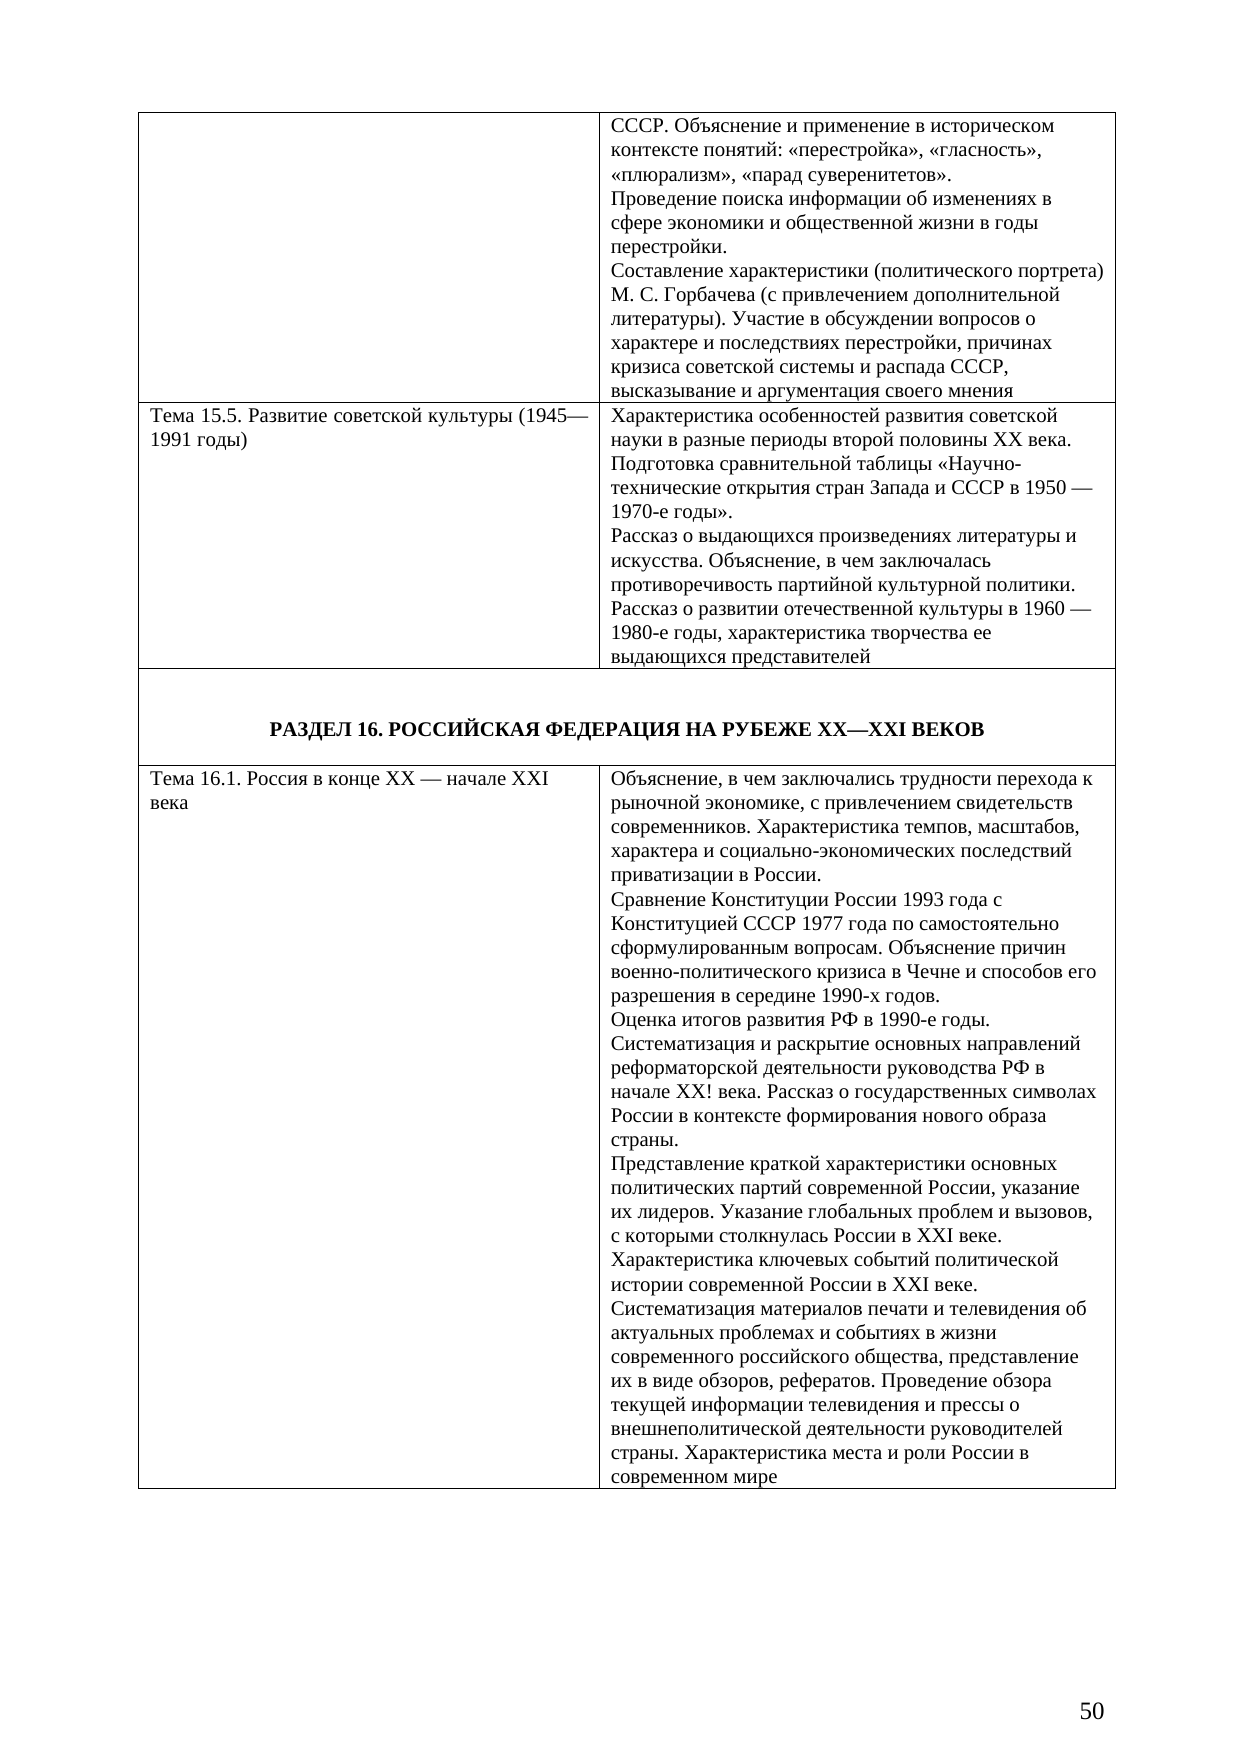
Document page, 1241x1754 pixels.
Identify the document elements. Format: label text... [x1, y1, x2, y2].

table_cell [600, 113, 1115, 402]
table_cell РАЗДЕЛ 16. РОССИЙСКАЯ ФЕДЕРАЦИЯ НА РУБЕЖЕ ХХ—XXI ВЕКОВ [139, 669, 1115, 765]
table_cell Объяснение, в чем заключались трудности перехода к рыночной экономике, с привлечением свидетельств современников. Характеристика темпов, масштабов, характера и социально-экономических последствий приватизации в России. Сравнение Конституции России 1993 года с Конституцией СССР 1977 года по самостоятельно сформулированным вопросам. Объяснение причин военно-политического кризиса в Чечне и способов его разрешения в середине 1990-х годов. Оценка итогов развития РФ в 1990-е годы. Систематизация и раскрытие основных направлений реформаторской деятельности руководства РФ в начале ХХ! века. Рассказ о государственных символах России в контексте формирования нового образа страны. Представление краткой характеристики основных политических партий современной России, указание их лидеров. Указание глобальных проблем и вызовов, с которыми столкнулась России в XXI веке. Характеристика ключевых событий политической истории современной России в XXI веке. Систематизация материалов печати и телевидения об актуальных проблемах и событиях в жизни современного российского общества, представление их в виде обзоров, рефератов. Проведение обзора текущей информации телевидения и прессы о внешнеполитической деятельности руководителей страны. Характеристика места и роли России в современном мире [600, 766, 1115, 1488]
table_cell Тема 15.5. Развитие советской культуры (1945—1991 годы) [139, 403, 599, 668]
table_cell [139, 113, 599, 402]
table_cell Тема 16.1. Россия в конце ХХ — начале ХХI века [139, 766, 599, 1488]
table_cell Характеристика особенностей развития советской науки в разные периоды второй половины ХХ века. Подготовка сравнительной таблицы «Научно-технические открытия стран Запада и СССР в 1950 — 1970-е годы». Рассказ о выдающихся произведениях литературы и искусства. Объяснение, в чем заключалась противоречивость партийной культурной политики. Рассказ о развитии отечественной культуры в 1960 — 1980-е годы, характеристика творчества ее выдающихся представителей [600, 403, 1115, 668]
